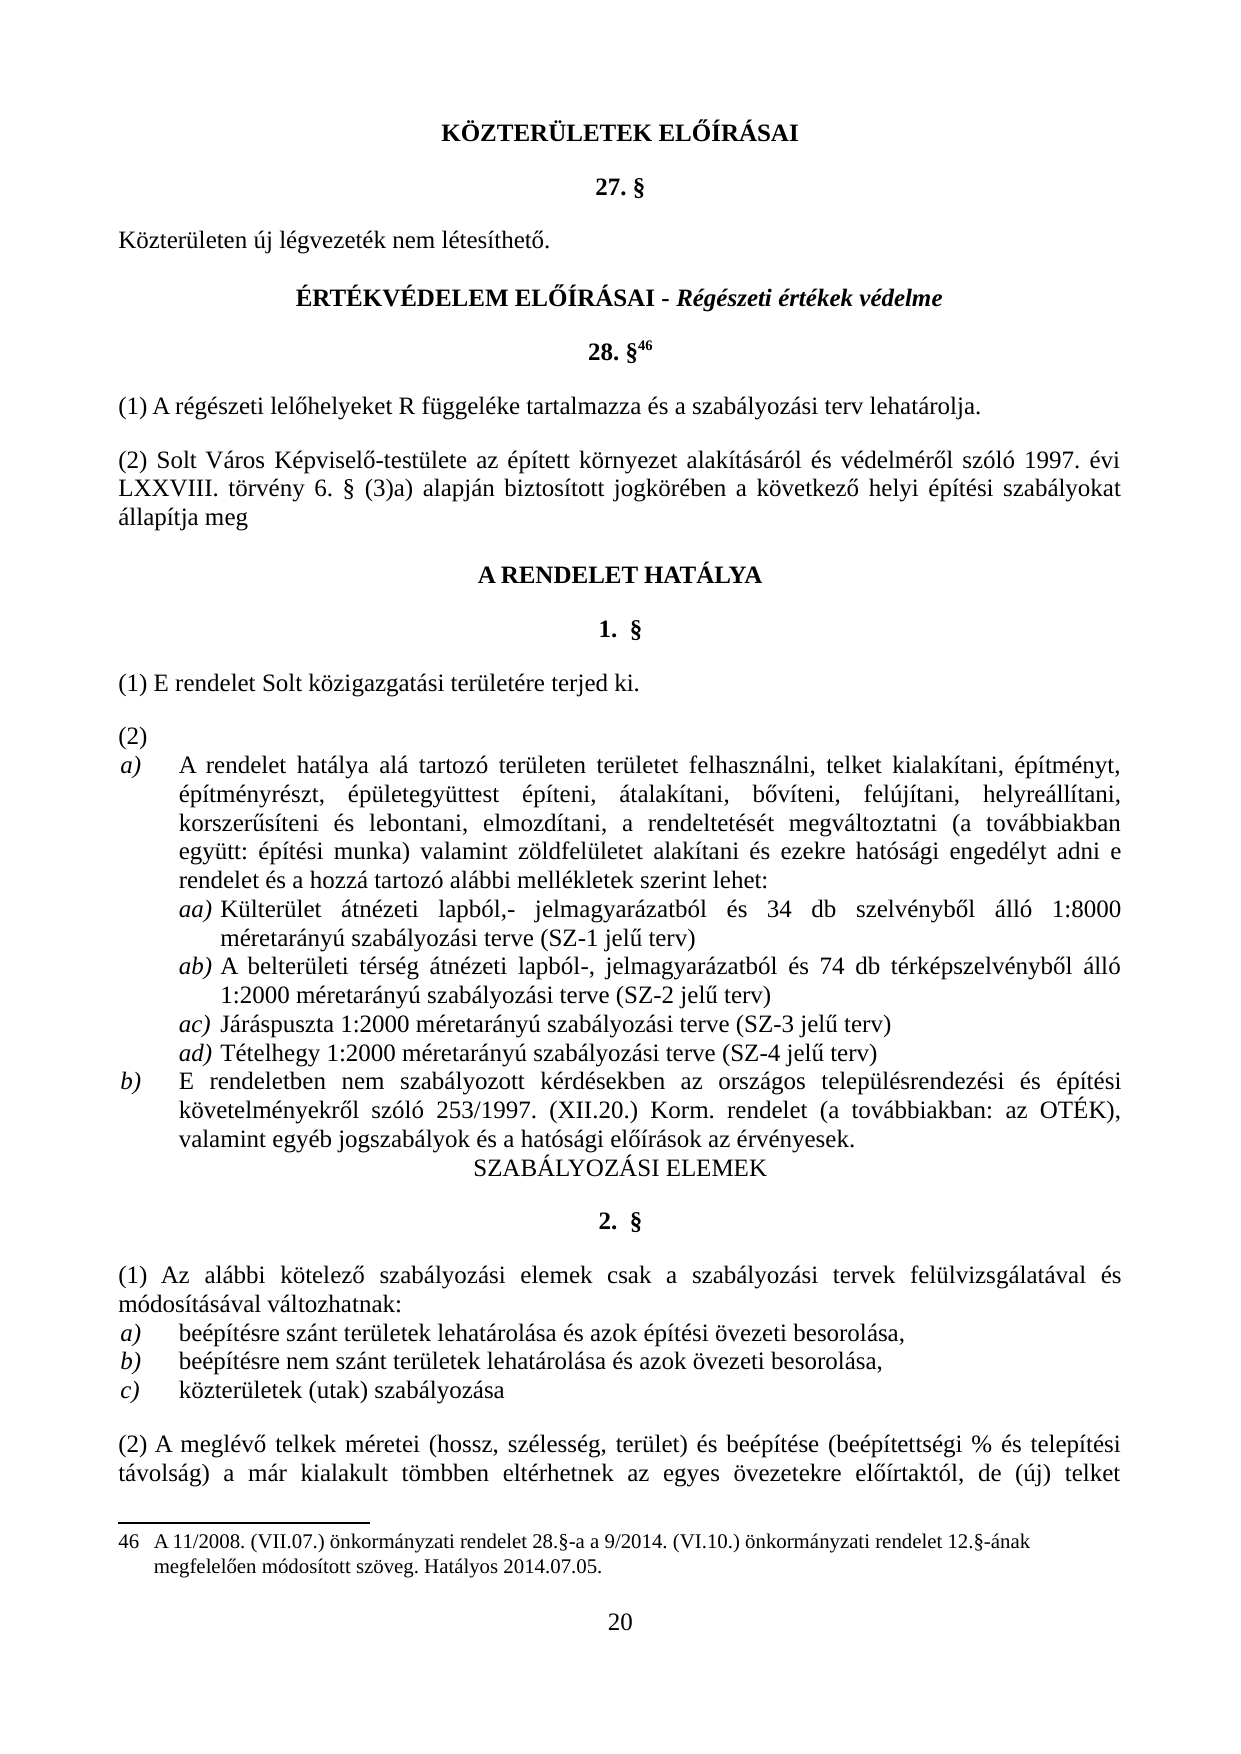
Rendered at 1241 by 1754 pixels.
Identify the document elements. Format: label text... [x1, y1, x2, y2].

text (2) Solt Város Képviselő-testülete az épített környezet alakításáról és védelméről szóló 1997. évi LXXVIII. törvény 6. § (3)a) alapján biztosított jogkörében a következő helyi építési szabályokat állapítja meg [118, 445, 1122, 531]
text (1) A régészeti lelőhelyeket R függeléke tartalmazza és a szabályozási terv lehatárolja. [118, 391, 1122, 420]
text Közterületen új légvezeték nem létesíthető. [118, 226, 1122, 254]
text ÉRTÉKVÉDELEM ELŐÍRÁSAI - Régészeti értékek védelme [118, 283, 1122, 312]
text aa) Külterület átnézeti lapból,- jelmagyarázatból és 34 db szelvényből álló 1:8000 méretarányú szabályozási terve (SZ-1 jelű terv) [178, 894, 1122, 951]
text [118, 1429, 1122, 1486]
text 27. § [118, 172, 1122, 201]
text a) A rendelet hatálya alá tartozó területen területet felhasználni, telket kialakítani, építményt, építményrészt, épületegyüttest építeni, átalakítani, bővíteni, felújítani, helyreállítani, korszerűsíteni és lebontani, elmozdítani, a rendeltetését megváltoztatni (a továbbiakban együtt: építési munka) valamint zöldfelületet alakítani és ezekre hatósági engedélyt adni e rendelet és a hozzá tartozó alábbi mellékletek szerint lehet: [120, 750, 1122, 894]
text (2) [118, 721, 1122, 750]
text A RENDELET HATÁLYA [118, 560, 1122, 589]
text c) közterületek (utak) szabályozása [120, 1375, 1122, 1404]
text b) beépítésre nem szánt területek lehatárolása és azok övezeti besorolása, [120, 1346, 1122, 1375]
text 2. § [118, 1206, 1122, 1235]
text ab) A belterületi térség átnézeti lapból-, jelmagyarázatból és 74 db térképszelvényből álló 1:2000 méretarányú szabályozási terve (SZ-2 jelű terv) [178, 951, 1122, 1009]
text ad) Tételhegy 1:2000 méretarányú szabályozási terve (SZ-4 jelű terv) [178, 1038, 1122, 1066]
text 1. § [118, 614, 1122, 643]
text KÖZTERÜLETEK ELŐÍRÁSAI [118, 118, 1122, 147]
text SZABÁLYOZÁSI ELEMEK [118, 1153, 1122, 1181]
text b) E rendeletben nem szabályozott kérdésekben az országos településrendezési és építési követelményekről szóló 253/1997. (XII.20.) Korm. rendelet (a továbbiakban: az OTÉK), valamint egyéb jogszabályok és a hatósági előírások az érvényesek. [120, 1066, 1122, 1153]
text (1) Az alábbi kötelező szabályozási elemek csak a szabályozási tervek felülvizsgálatával és módosításával változhatnak: [118, 1260, 1122, 1318]
text (1) E rendelet Solt közigazgatási területére terjed ki. [118, 668, 1122, 696]
text ac) Járáspuszta 1:2000 méretarányú szabályozási terve (SZ-3 jelű terv) [178, 1009, 1122, 1038]
text 28. § [118, 337, 1122, 366]
text a) beépítésre szánt területek lehatárolása és azok építési övezeti besorolása, [120, 1318, 1122, 1346]
